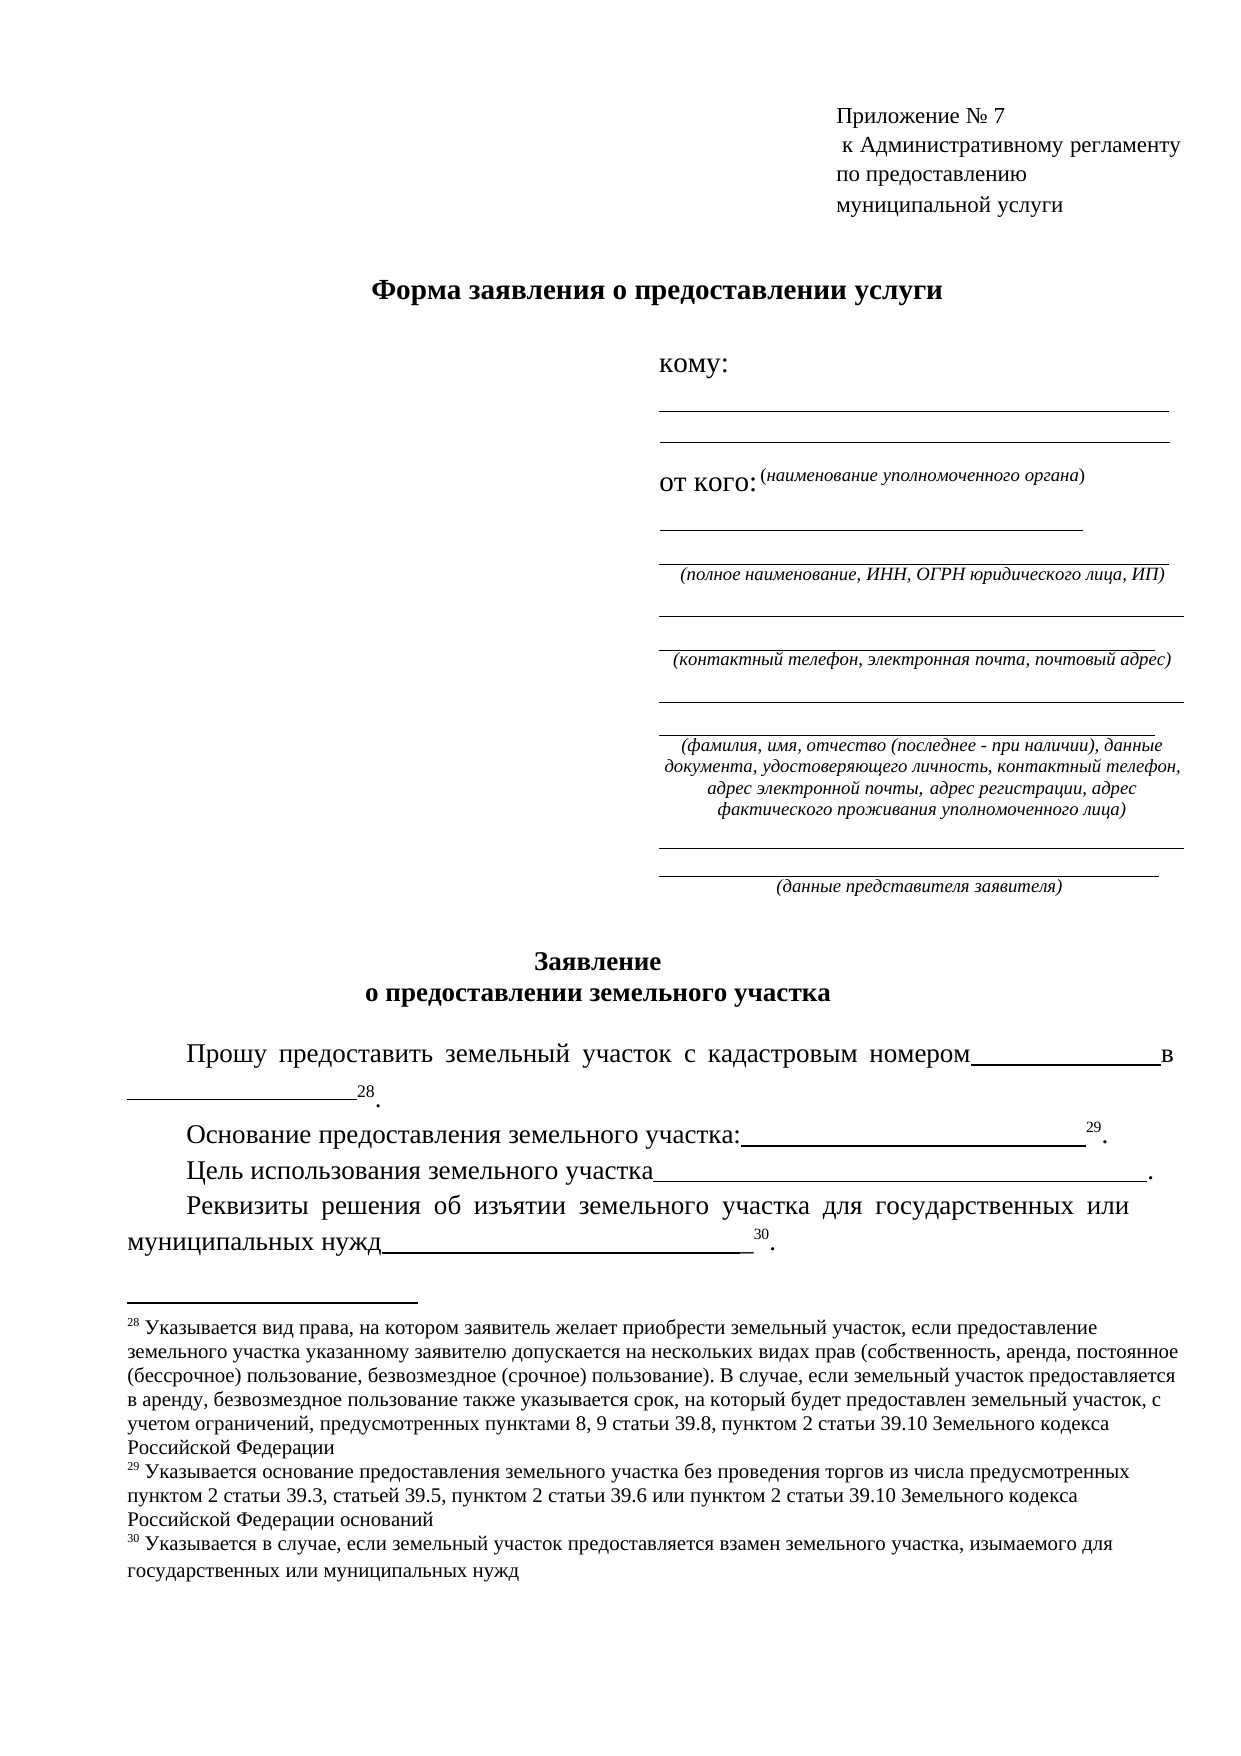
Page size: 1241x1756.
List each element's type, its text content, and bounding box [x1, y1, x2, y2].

text (контактный телефон, электронная почта, почтовый адрес) [673, 643, 1198, 669]
text 28 Указывается вид права, на котором заявитель желает приобрести земельный участок, если предоставление [127, 1315, 1198, 1339]
text (наименование уполномоченного органа) [760, 464, 1198, 485]
text документа, удостоверяющего личность, контактный телефон, адрес электронной почты, адрес регистрации, адрес [647, 755, 1198, 798]
text кому: [189, 345, 1198, 379]
text (данные представителя заявителя) [776, 869, 1198, 896]
text 30 Указывается в случае, если земельный участок предоставляется взамен земельного участка, изымаемого для государственных или муниципальных нужд [127, 1531, 1198, 1584]
text о предоставлении земельного участка [193, 976, 1002, 1007]
text к Административному регламенту [747, 131, 1187, 157]
text Заявление [193, 945, 1002, 976]
text Прошу предоставить земельный участок с кадастровым номером в [186, 1037, 1198, 1068]
text земельного участка указанному заявителю допускается на нескольких видах прав (собственность, аренда, постоянное (бессрочное) пользование, безвозмездное (срочное) пользование). В случае, если земельный участок предоставляется в аренду, безвозмездное пользование также указывается срок, на который будет предоставлен земельный участок, с учетом ограничений, предусмотренных пунктами 8, 9 статьи 39.8, пунктом 2 статьи 39.10 Земельного кодекса [127, 1339, 1184, 1435]
text Основание предоставления земельного участка: 29. [186, 1118, 1198, 1149]
text фактического проживания уполномоченного лица) [647, 798, 1198, 820]
text Российской Федерации [127, 1435, 1198, 1459]
text Приложение № 7 [747, 102, 1187, 128]
text 29 Указывается основание предоставления земельного участка без проведения торгов из числа предусмотренных пунктом 2 статьи 39.3, статьей 39.5, пунктом 2 статьи 39.6 или пунктом 2 статьи 39.10 Земельного кодекса [127, 1459, 1198, 1507]
text Цель использования земельного участка . [186, 1154, 1198, 1185]
subtitle Форма заявления о предоставлении услуги [115, 272, 1198, 306]
text Российской Федерации оснований [127, 1507, 1198, 1531]
text по предоставлению [747, 160, 1187, 186]
text Реквизиты решения об изъятии земельного участка для государственных или муниципальных нужд _30. [127, 1189, 1184, 1256]
text муниципальной услуги [747, 189, 1187, 219]
text от кого: [112, 464, 757, 498]
text 28. [127, 1072, 1198, 1113]
text (фамилия, имя, отчество (последнее - при наличии), данные [647, 728, 1198, 755]
text (полное наименование, ИНН, ОГРН юридического лица, ИП) [680, 560, 1198, 584]
